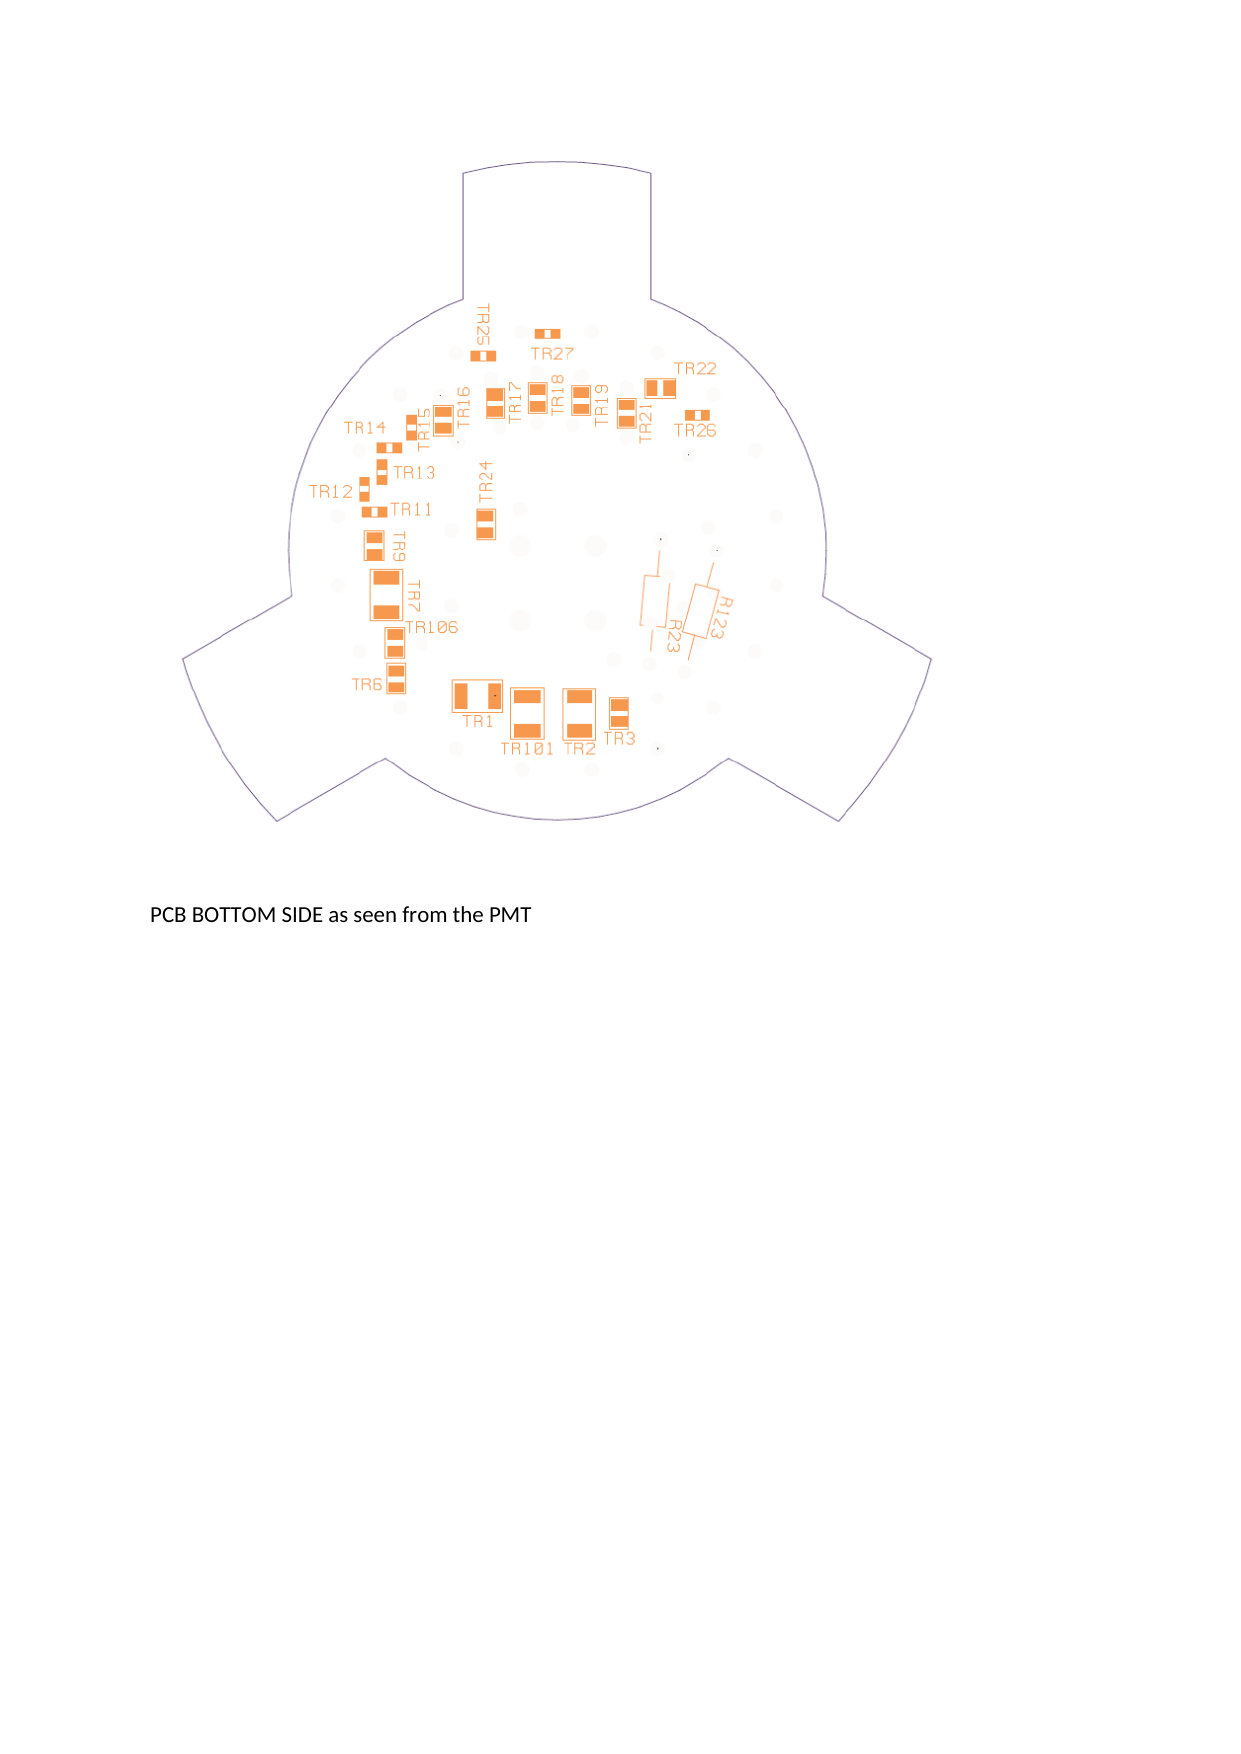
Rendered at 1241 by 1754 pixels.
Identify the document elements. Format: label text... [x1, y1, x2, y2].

text PCB BOTTOM SIDE as seen from the PMT [150, 900, 1090, 928]
picture [159, 153, 949, 822]
